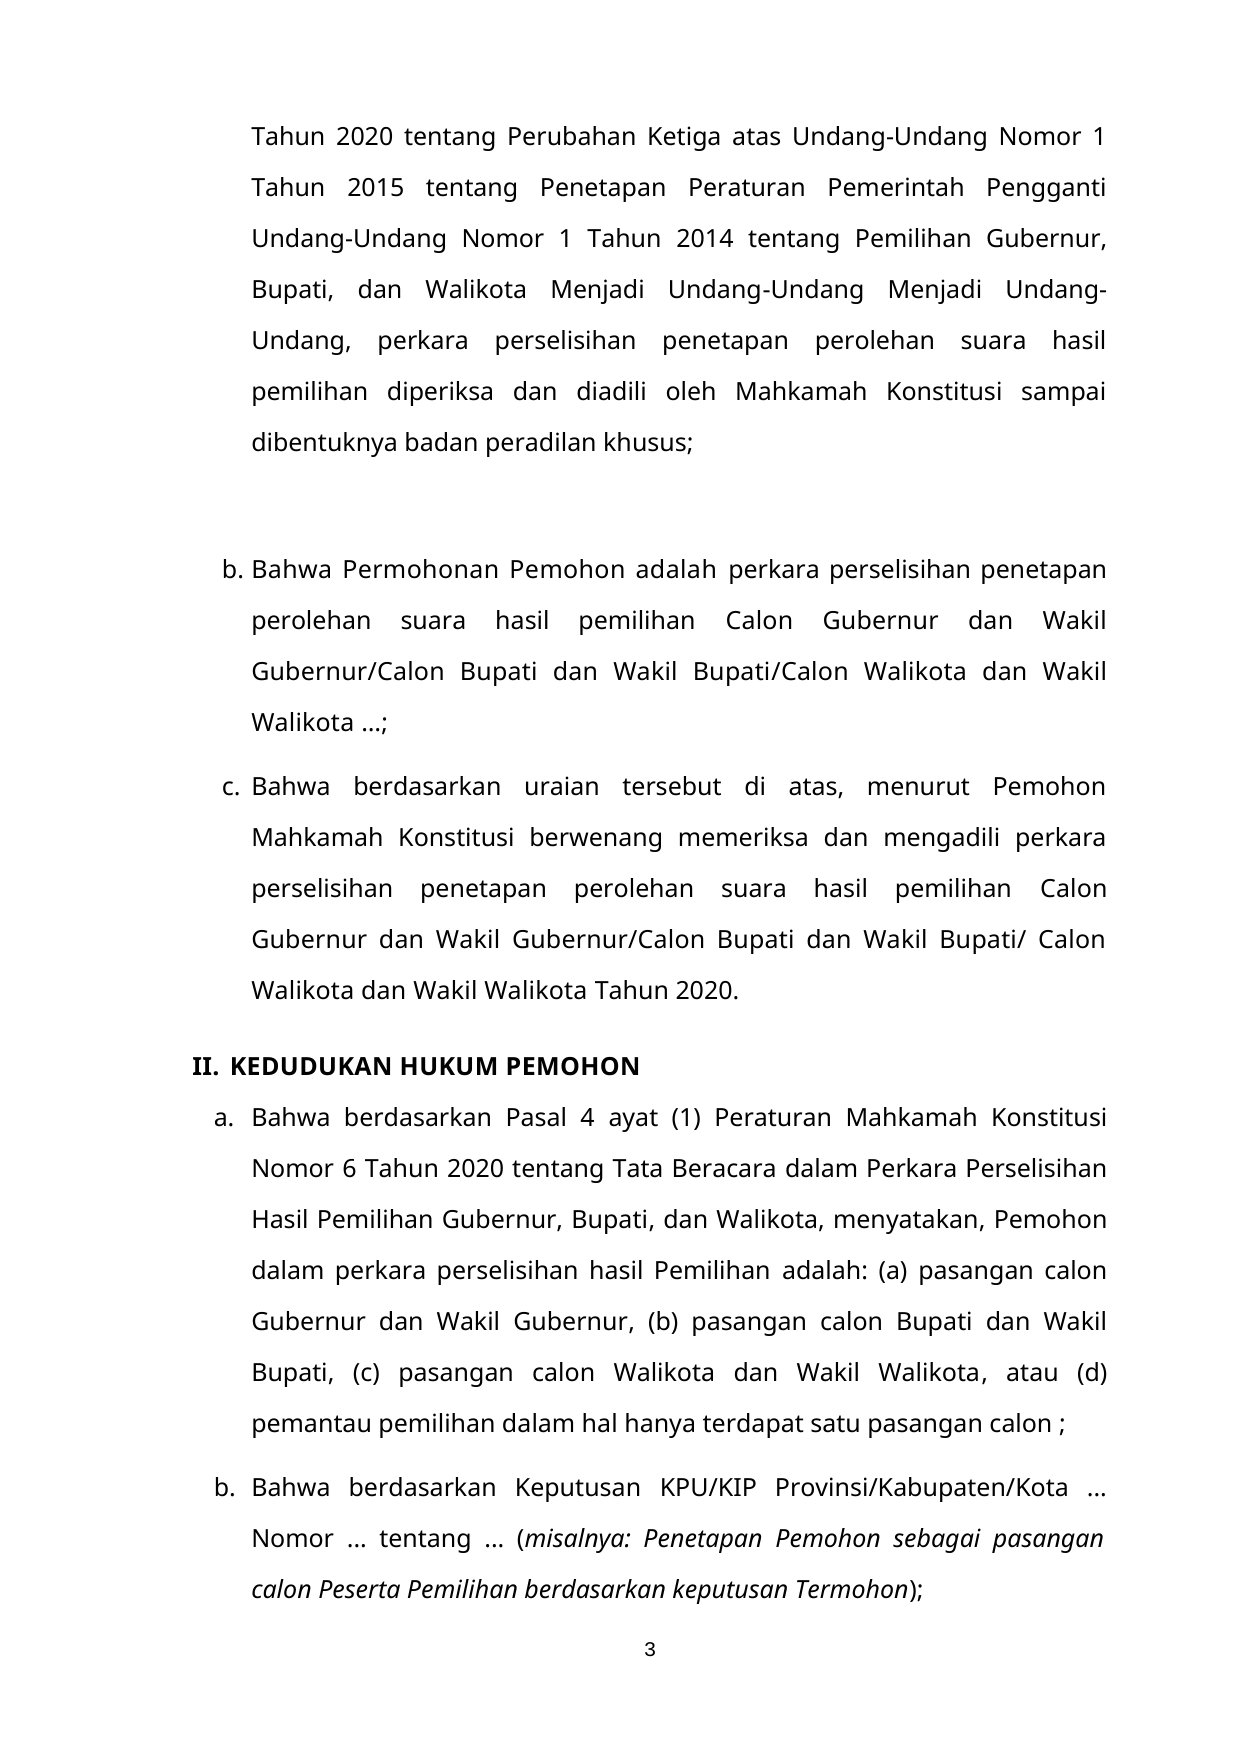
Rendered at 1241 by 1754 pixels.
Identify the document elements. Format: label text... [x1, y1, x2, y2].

list KEDUDUKAN HUKUM PEMOHON [192, 1048, 1107, 1082]
list Bahwa berdasarkan uraian tersebut di atas, menurut Pemohon Mahkamah Konstitusi berwenang memeriksa dan mengadili perkara perselisihan penetapan perolehan suara hasil pemilihan Calon Gubernur dan Wakil Gubernur/Calon Bupati dan Wakil Bupati/ Calon Walikota dan Wakil Walikota Tahun 2020. [222, 768, 1107, 1006]
list Bahwa berdasarkan Pasal 4 ayat (1) Peraturan Mahkamah Konstitusi Nomor 6 Tahun 2020 tentang Tata Beracara dalam Perkara Perselisihan Hasil Pemilihan Gubernur, Bupati, dan Walikota, menyatakan, Pemohon dalam perkara perselisihan hasil Pemilihan adalah: (a) pasangan calon Gubernur dan Wakil Gubernur, (b) pasangan calon Bupati dan Wakil Bupati, (c) pasangan calon Walikota dan Wakil Walikota, atau (d) pemantau pemilihan dalam hal hanya terdapat satu pasangan calon ; [213, 1099, 1107, 1440]
list Bahwa Permohonan Pemohon adalah perkara perselisihan penetapan perolehan suara hasil pemilihan Calon Gubernur dan Wakil Gubernur/Calon Bupati dan Wakil Bupati/Calon Walikota dan Wakil Walikota …; [222, 551, 1107, 739]
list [222, 118, 1107, 458]
list Bahwa berdasarkan Keputusan KPU/KIP Provinsi/Kabupaten/Kota ... Nomor ... tentang ... (misalnya: Penetapan Pemohon sebagai pasangan calon Peserta Pemilihan berdasarkan keputusan Termohon); [213, 1469, 1107, 1605]
